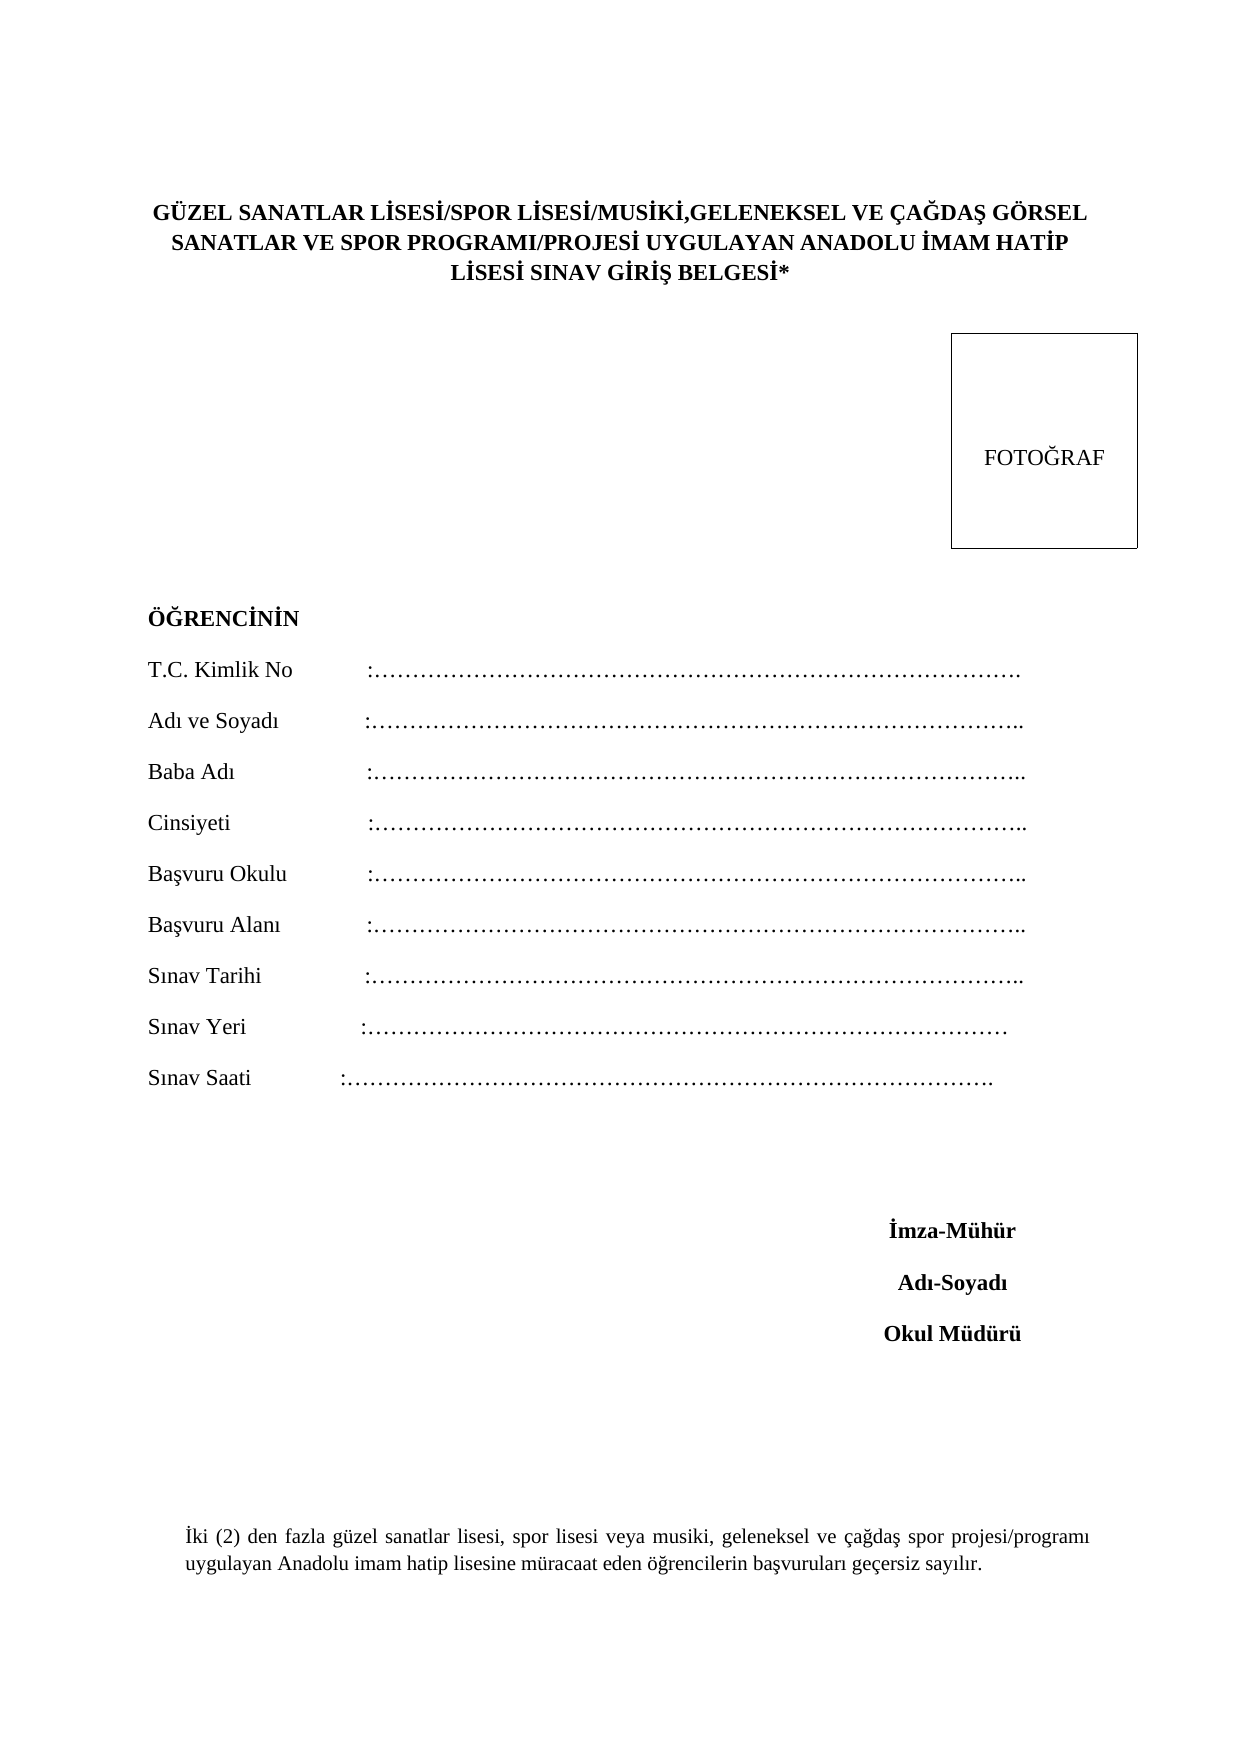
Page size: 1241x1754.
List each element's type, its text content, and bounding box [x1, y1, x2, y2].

text Başvuru Okulu :………………………………………………………………………….. [148, 860, 1092, 887]
text T.C. Kimlik No :…………………………………………………………………………. [148, 656, 1092, 682]
text Adı ve Soyadı :………………………………………………………………………….. [148, 707, 1092, 733]
text Sınav Saati :…………………………………………………………………………. [148, 1064, 1092, 1091]
text ÖĞRENCİNİN [148, 605, 1092, 631]
text Sınav Yeri :………………………………………………………………………… [148, 1013, 1092, 1040]
text Sınav Tarihi :………………………………………………………………………….. [148, 962, 1092, 989]
text İmza-Mühür [812, 1217, 1092, 1244]
text Cinsiyeti :………………………………………………………………………….. [148, 809, 1092, 836]
text GÜZEL SANATLAR LİSESİ/SPOR LİSESİ/MUSİKİ,GELENEKSEL VE ÇAĞDAŞ GÖRSEL SANATLAR VE SPOR PROGRAMI/PROJESİ UYGULAYAN ANADOLU İMAM HATİP LİSESİ SINAV GİRİŞ BELGESİ* [148, 199, 1092, 286]
text İki (2) den fazla güzel sanatlar lisesi, spor lisesi veya musiki, geleneksel ve çağdaş spor projesi/programı uygulayan Anadolu imam hatip lisesine müracaat eden öğrencilerin başvuruları geçersiz sayılır. [185, 1524, 1092, 1575]
text Okul Müdürü [812, 1319, 1092, 1346]
text Adı-Soyadı [812, 1268, 1092, 1295]
text Başvuru Alanı :………………………………………………………………………….. [148, 911, 1092, 938]
text Baba Adı :………………………………………………………………………….. [148, 758, 1092, 784]
